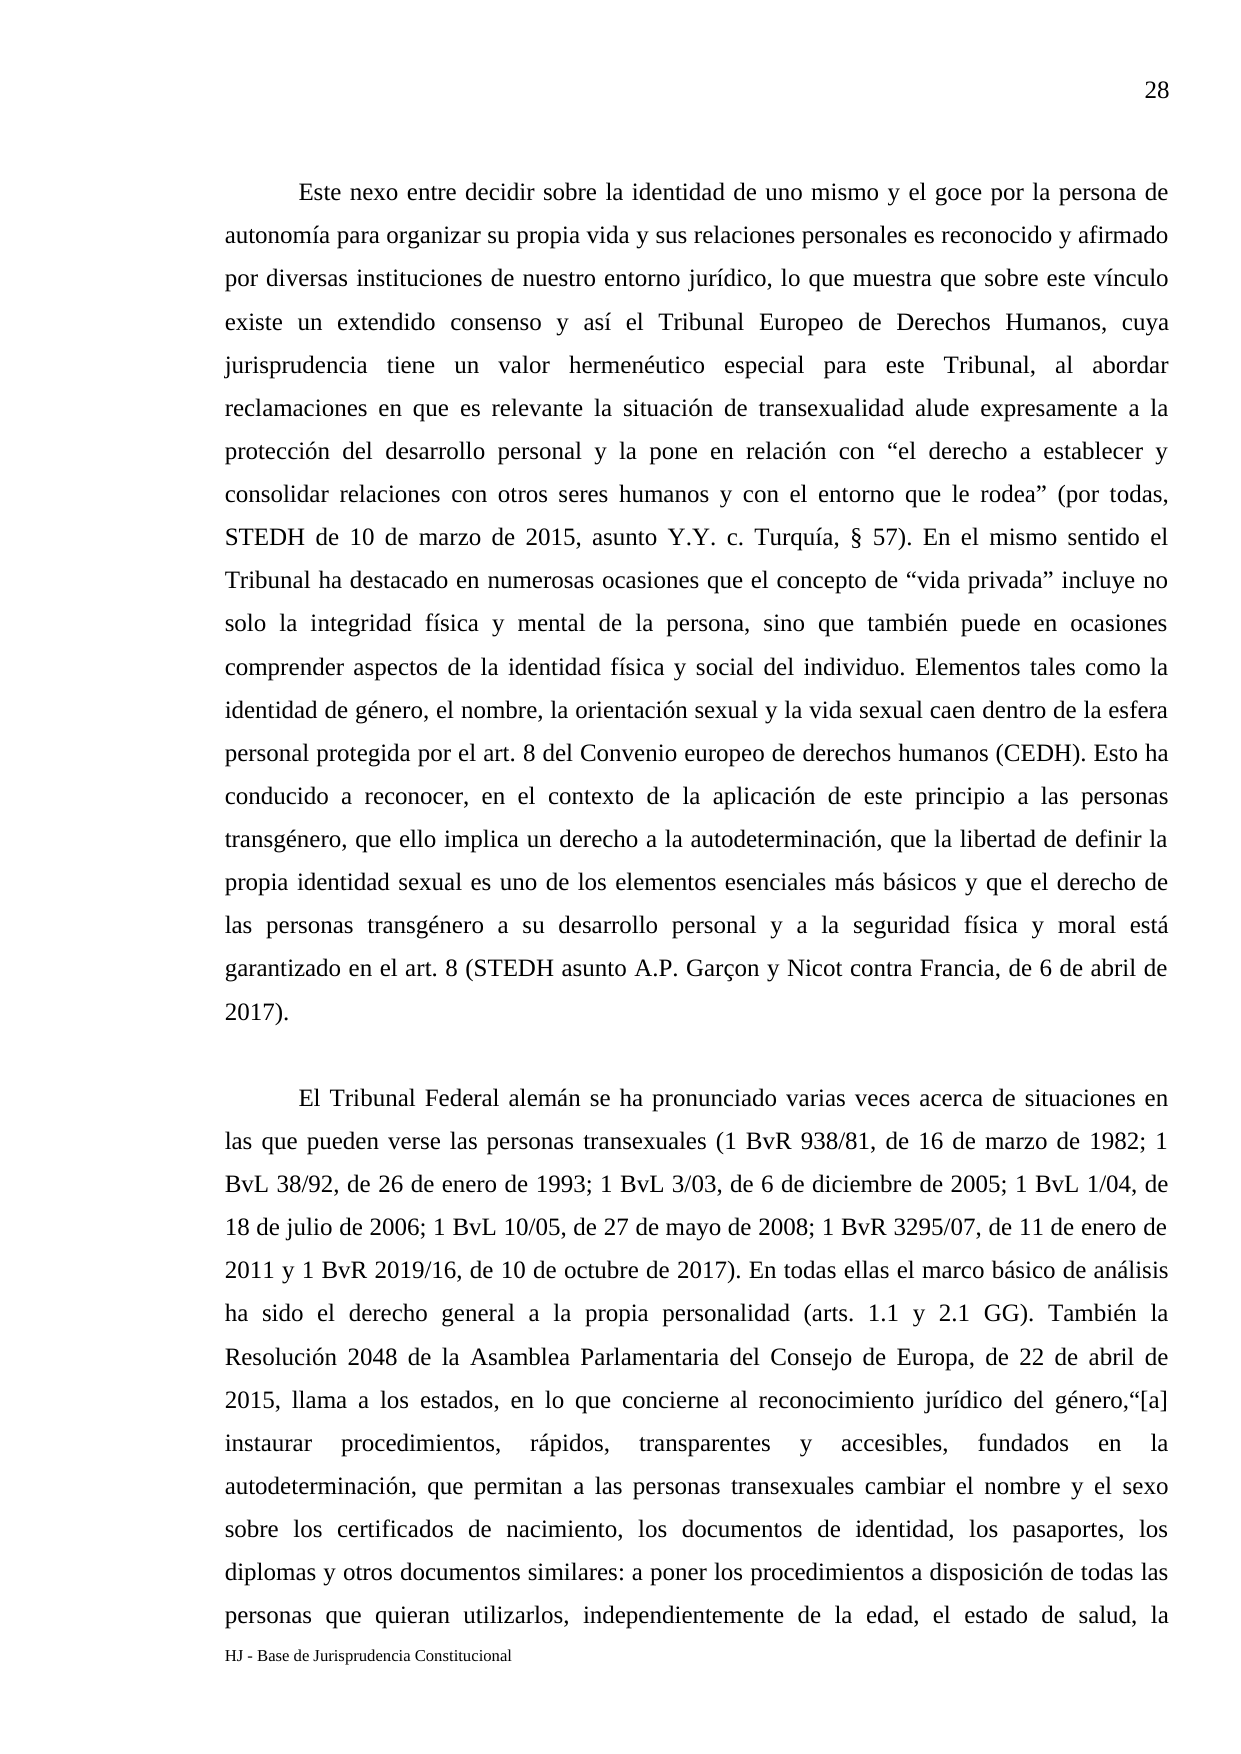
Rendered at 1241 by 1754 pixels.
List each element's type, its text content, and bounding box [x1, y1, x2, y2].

text Este nexo entre decidir sobre la identidad de uno mismo y el goce por la persona de autonomía para organizar su propia vida y sus relaciones personales es reconocido y afirmado por diversas instituciones de nuestro entorno jurídico, lo que muestra que sobre este vínculo existe un extendido consenso y así el Tribunal Europeo de Derechos Humanos, cuya jurisprudencia tiene un valor hermenéutico especial para este Tribunal, al abordar reclamaciones en que es relevante la situación de transexualidad alude expresamente a la protección del desarrollo personal y la pone en relación con “el derecho a establecer y consolidar relaciones con otros seres humanos y con el entorno que le rodea” (por todas, STEDH de 10 de marzo de 2015, asunto Y.Y. c. Turquía, § 57). En el mismo sentido el Tribunal ha destacado en numerosas ocasiones que el concepto de “vida privada” incluye no solo la integridad física y mental de la persona, sino que también puede en ocasiones comprender aspectos de la identidad física y social del individuo. Elementos tales como la identidad de género, el nombre, la orientación sexual y la vida sexual caen dentro de la esfera personal protegida por el art. 8 del Convenio europeo de derechos humanos (CEDH). Esto ha conducido a reconocer, en el contexto de la aplicación de este principio a las personas transgénero, que ello implica un derecho a la autodeterminación, que la libertad de definir la propia identidad sexual es uno de los elementos esenciales más básicos y que el derecho de las personas transgénero a su desarrollo personal y a la seguridad física y moral está garantizado en el art. 8 (STEDH asunto A.P. Garçon y Nicot contra Francia, de 6 de abril de 2017). [224, 177, 1169, 1025]
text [224, 1083, 1169, 1629]
